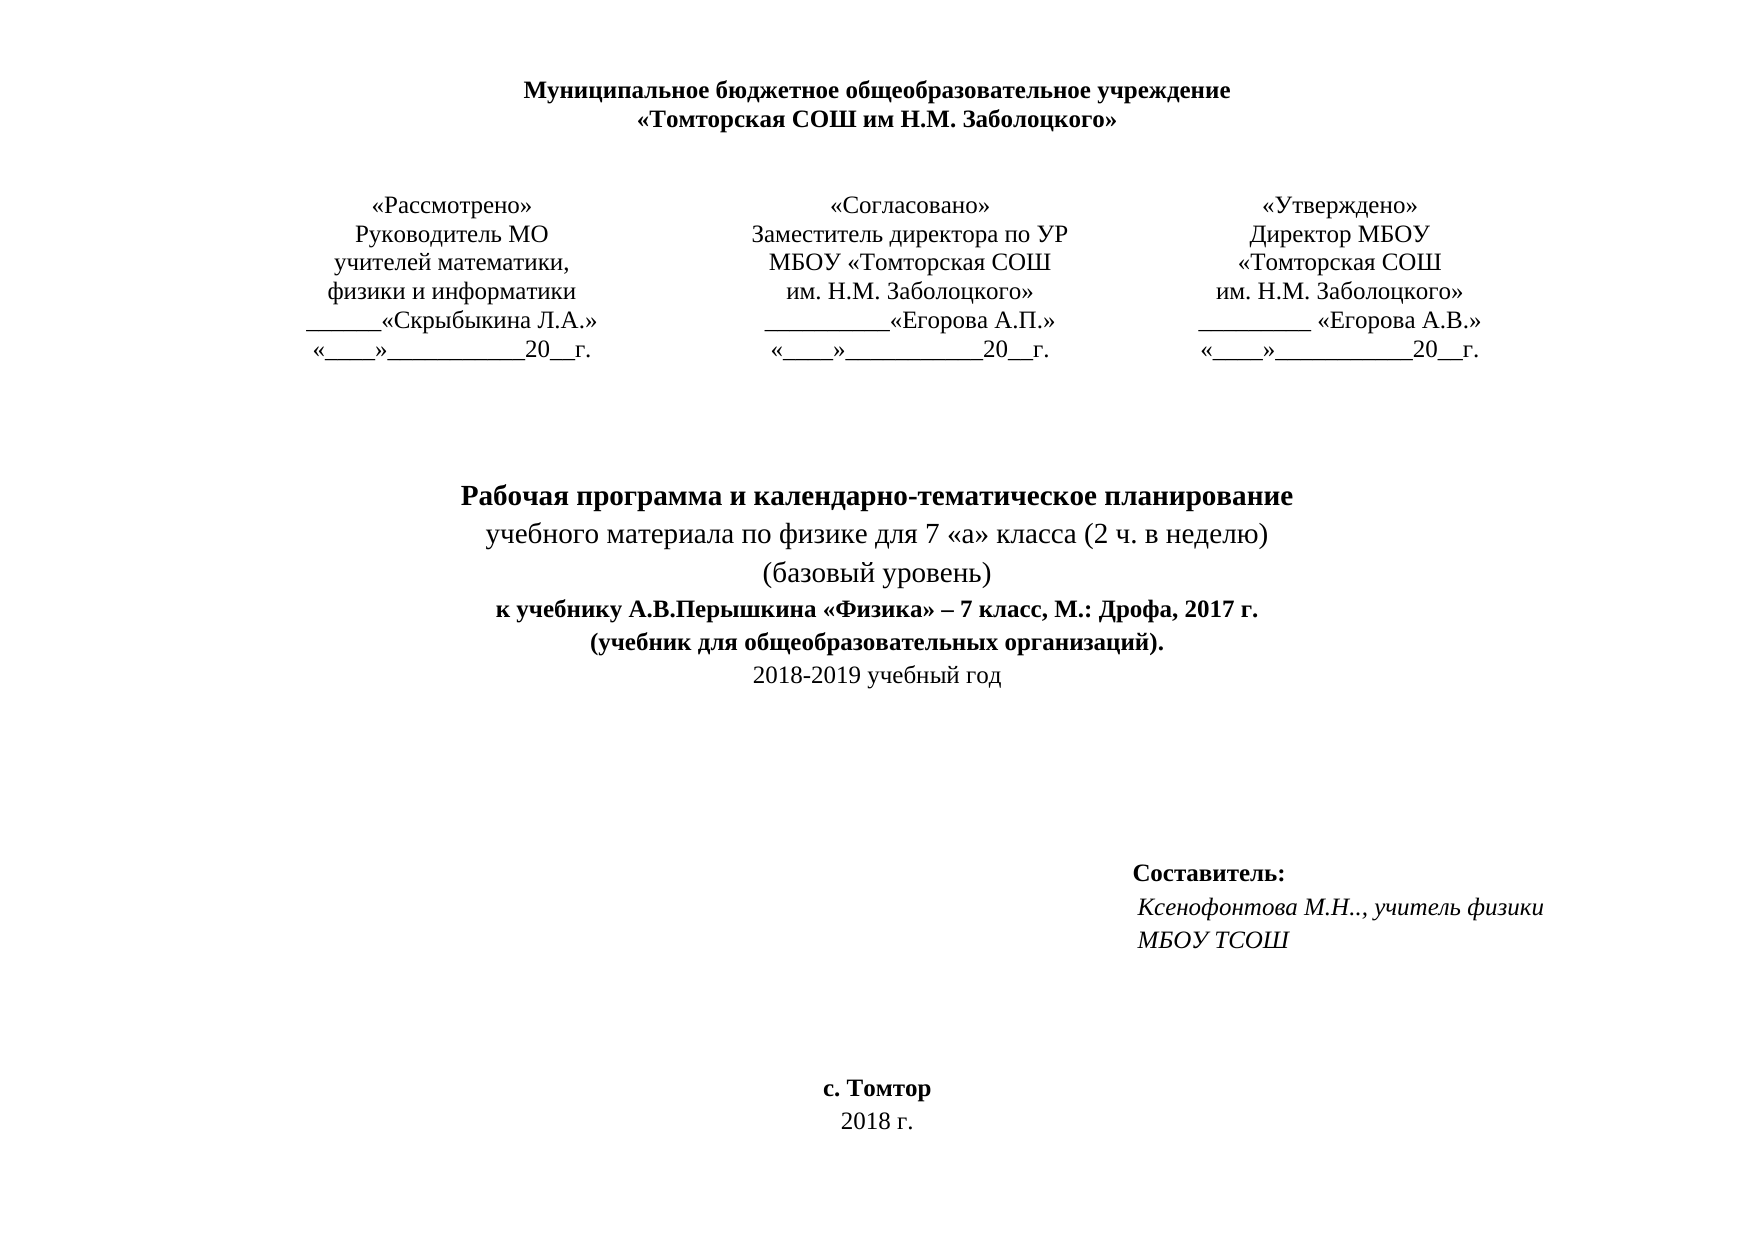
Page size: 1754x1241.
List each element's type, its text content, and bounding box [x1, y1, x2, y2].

text Ксенофонтова М.Н.., учитель физики [75, 892, 1679, 920]
text (учебник для общеобразовательных организаций). [75, 627, 1679, 656]
text учебного материала по физике для 7 «а» класса (2 ч. в неделю) [75, 517, 1679, 550]
text МБОУ ТСОШ [75, 925, 1679, 953]
text Муниципальное бюджетное общеобразовательное учреждение [75, 75, 1679, 104]
text 2018-2019 учебный год [75, 660, 1679, 688]
table_header «Рассмотрено» Руководитель МО учителей математики, физики и информатики ______«Скрыбыкина Л.А.» «____»___________20__г. [223, 190, 681, 362]
text Составитель: [75, 858, 1679, 887]
text (базовый уровень) [75, 555, 1679, 589]
text с. Томтор [75, 1073, 1679, 1102]
text «Томторская СОШ им Н.М. Заболоцкого» [75, 104, 1679, 132]
table_header «Согласовано» Заместитель директора по УР МБОУ «Томторская СОШ им. Н.М. Заболоцкого» __________«Егорова А.П.» «____»___________20__г. [681, 190, 1139, 362]
text 2018 г. [75, 1106, 1679, 1135]
table_header «Утверждено» Директор МБОУ «Томторская СОШ им. Н.М. Заболоцкого» _________ «Егорова А.В.» «____»___________20__г. [1139, 190, 1541, 362]
text Рабочая программа и календарно-тематическое планирование [75, 478, 1679, 512]
text к учебнику А.В.Перышкина «Физика» – 7 класс, М.: Дрофа, 2017 г. [75, 594, 1679, 622]
